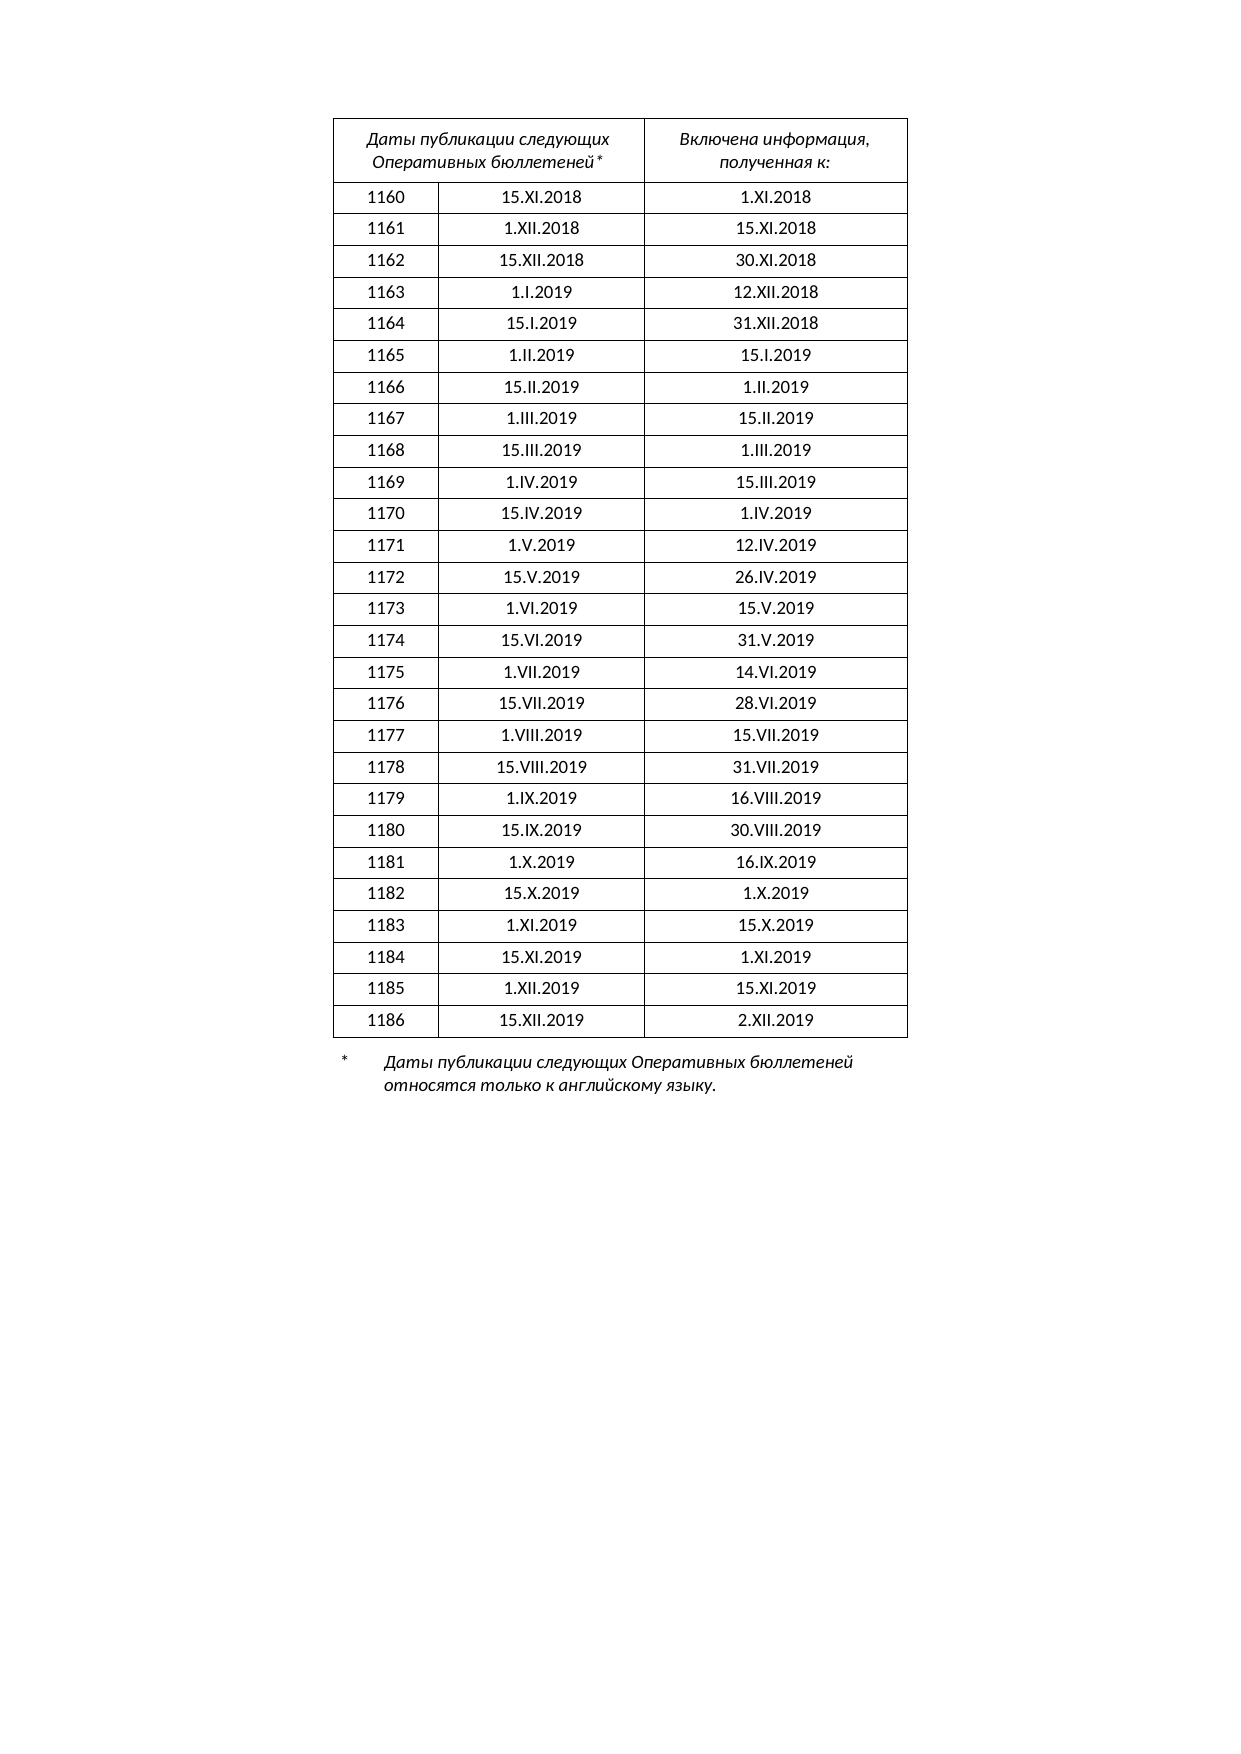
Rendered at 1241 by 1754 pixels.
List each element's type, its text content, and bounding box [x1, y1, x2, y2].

table_cell 1.XII.2018 [439, 214, 644, 245]
text * Даты публикации следующих Оперативных бюллетеней относятся только к английскому языку. [340, 1050, 1092, 1096]
table_cell 1.III.2019 [645, 436, 907, 467]
table_cell 1184 [334, 943, 438, 973]
table_cell 15.III.2019 [645, 468, 907, 498]
table_cell 1160 [334, 183, 438, 213]
table_cell 15.XII.2018 [439, 246, 644, 277]
table_cell 1.IV.2019 [645, 499, 907, 530]
table_cell 1.X.2019 [645, 879, 907, 910]
table_cell 16.VIII.2019 [645, 784, 907, 815]
table_cell 12.XII.2018 [645, 278, 907, 308]
table_cell 1.III.2019 [439, 404, 644, 435]
table_cell 1180 [334, 816, 438, 847]
table_cell 1163 [334, 278, 438, 308]
table_cell 1.II.2019 [439, 341, 644, 372]
table_cell 1.XI.2018 [645, 183, 907, 213]
table_cell 30.VIII.2019 [645, 816, 907, 847]
table_cell 1.VIII.2019 [439, 721, 644, 752]
table_cell 15.I.2019 [645, 341, 907, 372]
table_cell 1167 [334, 404, 438, 435]
table_cell 1175 [334, 658, 438, 688]
table_cell 15.XI.2018 [645, 214, 907, 245]
table_cell 15.XII.2019 [439, 1006, 644, 1037]
table_cell 15.XI.2019 [439, 943, 644, 973]
table_cell 14.VI.2019 [645, 658, 907, 688]
table_cell 31.XII.2018 [645, 309, 907, 340]
table_cell 15.V.2019 [439, 563, 644, 593]
table_cell 1165 [334, 341, 438, 372]
table_cell 1179 [334, 784, 438, 815]
table_cell 31.VII.2019 [645, 753, 907, 783]
table_cell 1176 [334, 689, 438, 720]
table_cell 1178 [334, 753, 438, 783]
table_cell 1185 [334, 974, 438, 1005]
table_cell 15.II.2019 [645, 404, 907, 435]
table_cell 1174 [334, 626, 438, 657]
table_cell 1.XI.2019 [645, 943, 907, 973]
table_cell 1168 [334, 436, 438, 467]
table_cell 31.V.2019 [645, 626, 907, 657]
table_cell 15.III.2019 [439, 436, 644, 467]
table_cell 15.XI.2019 [645, 974, 907, 1005]
table_cell 16.IX.2019 [645, 848, 907, 878]
table_cell 1.IX.2019 [439, 784, 644, 815]
table_cell 15.IV.2019 [439, 499, 644, 530]
table_cell 1162 [334, 246, 438, 277]
table_cell 15.IX.2019 [439, 816, 644, 847]
table_cell 1.II.2019 [645, 373, 907, 403]
table_cell 15.X.2019 [439, 879, 644, 910]
table_cell 15.X.2019 [645, 911, 907, 942]
table_cell 1171 [334, 531, 438, 562]
table_cell 26.IV.2019 [645, 563, 907, 593]
table_cell 1.IV.2019 [439, 468, 644, 498]
table_cell 1.XII.2019 [439, 974, 644, 1005]
table_cell 15.VI.2019 [439, 626, 644, 657]
table_cell 1166 [334, 373, 438, 403]
table_cell 1.VI.2019 [439, 594, 644, 625]
table_cell 1.X.2019 [439, 848, 644, 878]
table_cell 2.XII.2019 [645, 1006, 907, 1037]
table_cell 15.V.2019 [645, 594, 907, 625]
table_cell 15.XI.2018 [439, 183, 644, 213]
table_cell 1.XI.2019 [439, 911, 644, 942]
table_cell 1164 [334, 309, 438, 340]
table_cell 28.VI.2019 [645, 689, 907, 720]
table_cell 1177 [334, 721, 438, 752]
table_cell 1161 [334, 214, 438, 245]
table_cell 1181 [334, 848, 438, 878]
table_header Даты публикации следующих Оперативных бюллетеней* [334, 119, 644, 182]
table_cell 15.VII.2019 [645, 721, 907, 752]
table_cell 15.II.2019 [439, 373, 644, 403]
table_cell 1182 [334, 879, 438, 910]
table_cell 15.I.2019 [439, 309, 644, 340]
table_cell 1172 [334, 563, 438, 593]
table_cell 12.IV.2019 [645, 531, 907, 562]
table_cell 1173 [334, 594, 438, 625]
table_cell 1.VII.2019 [439, 658, 644, 688]
table_cell 1169 [334, 468, 438, 498]
table_cell 1.V.2019 [439, 531, 644, 562]
table_cell 1.I.2019 [439, 278, 644, 308]
table_cell 1186 [334, 1006, 438, 1037]
table_cell 15.VIII.2019 [439, 753, 644, 783]
table_cell 30.XI.2018 [645, 246, 907, 277]
table_cell 1170 [334, 499, 438, 530]
table_header Включена информация, полученная к: [645, 119, 907, 182]
table_cell 1183 [334, 911, 438, 942]
table_cell 15.VII.2019 [439, 689, 644, 720]
